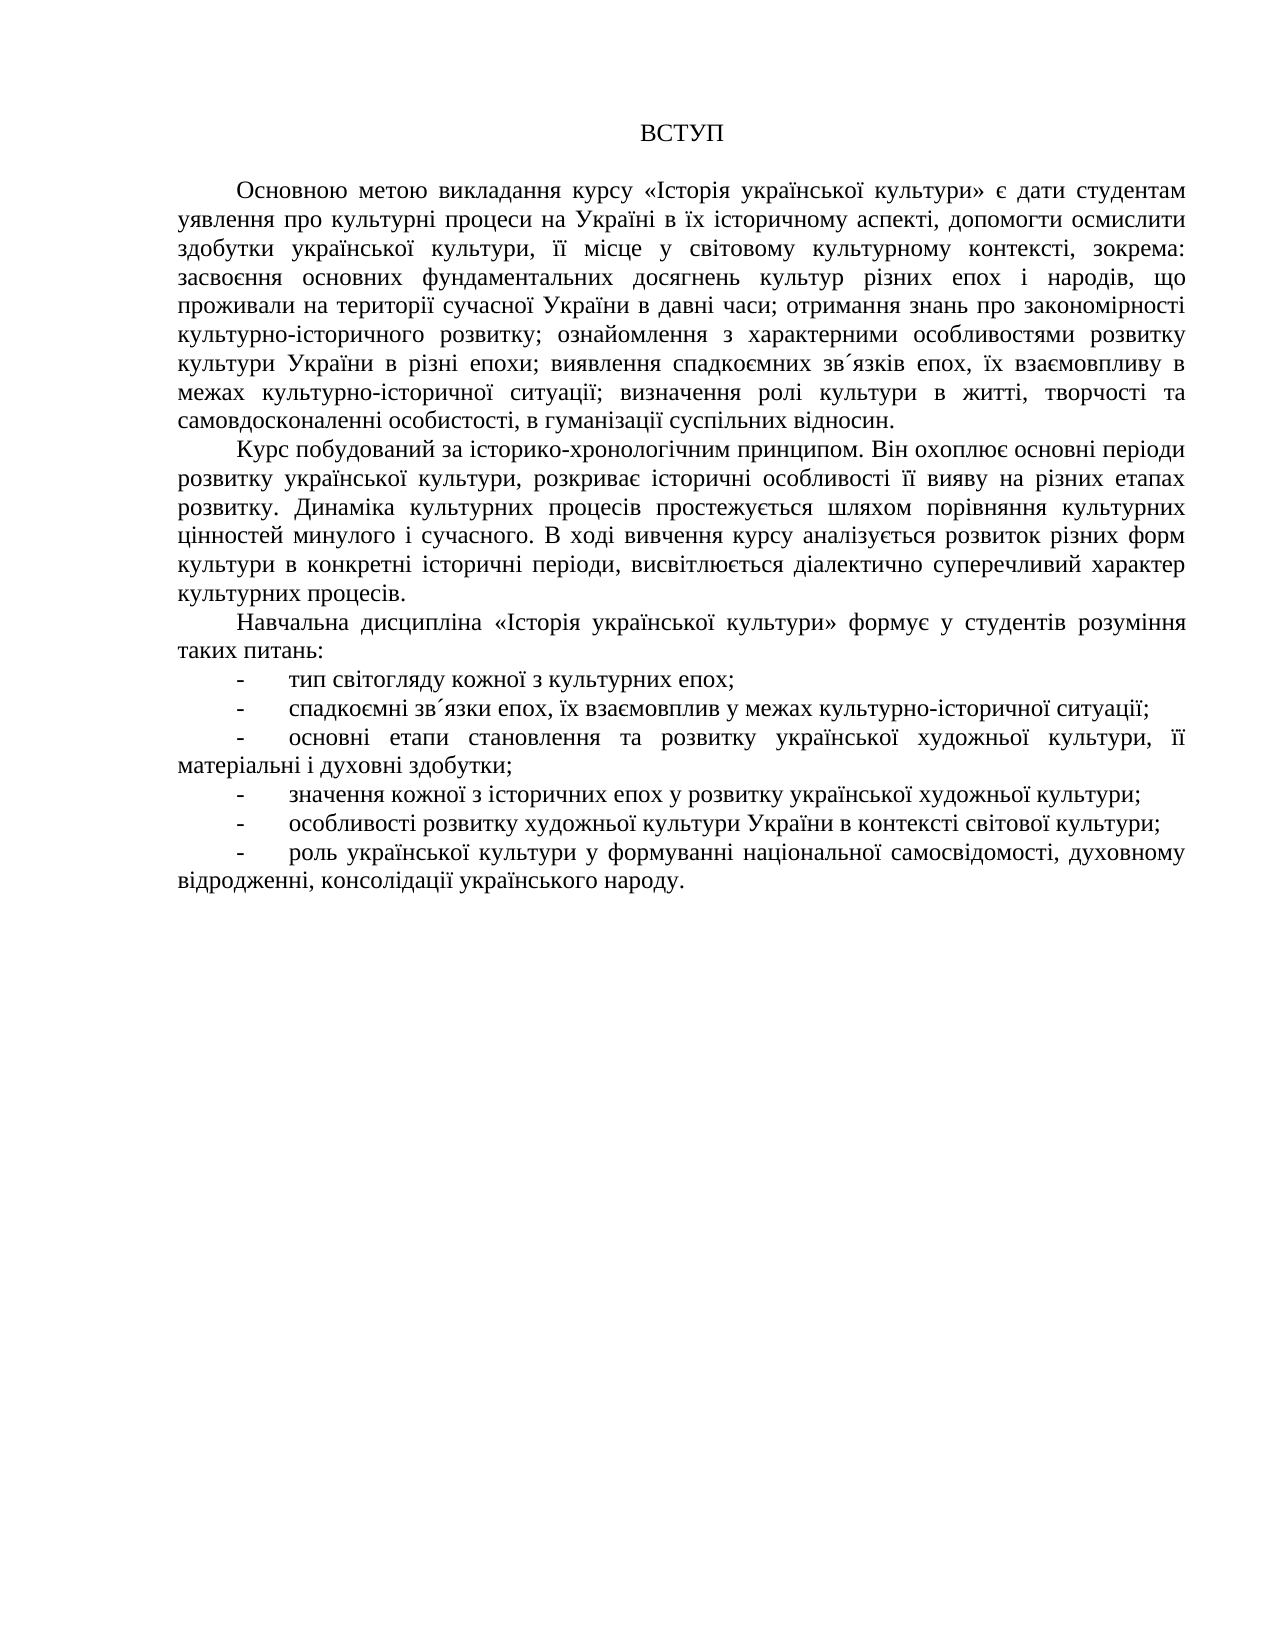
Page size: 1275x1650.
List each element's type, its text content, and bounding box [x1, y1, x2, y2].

list тип світогляду кожної з культурних епох; [177, 664, 1186, 693]
text ВСТУП [177, 118, 1186, 147]
list особливості розвитку художньої культури України в контексті світової культури; [177, 808, 1186, 837]
list основні етапи становлення та розвитку української художньої культури, її матеріальні і духовні здобутки; [177, 722, 1186, 779]
text Навчальна дисципліна «Історія української культури» формує у студентів розуміння таких питань: [177, 607, 1186, 664]
list значення кожної з історичних епох у розвитку української художньої культури; [177, 779, 1186, 808]
list роль української культури у формуванні національної самосвідомості, духовному відродженні, консолідації українського народу. [177, 837, 1186, 894]
list спадкоємні зв´язки епох, їх взаємовплив у межах культурно-історичної ситуації; [177, 693, 1186, 722]
text Курс побудований за історико-хронологічним принципом. Він охоплює основні періоди розвитку української культури, розкриває історичні особливості її вияву на різних етапах розвитку. Динаміка культурних процесів простежується шляхом порівняння культурних цінностей минулого і сучасного. В ході вивчення курсу аналізується розвиток різних форм культури в конкретні історичні періоди, висвітлюється діалектично суперечливий характер культурних процесів. [177, 434, 1186, 607]
text Основною метою викладання курсу «Історія української культури» є дати студентам уявлення про культурні процеси на Україні в їх історичному аспекті, допомогти осмислити здобутки української культури, її місце у світовому культурному контексті, зокрема: засвоєння основних фундаментальних досягнень культур різних епох і народів, що проживали на території сучасної України в давні часи; отримання знань про закономірності культурно-історичного розвитку; ознайомлення з характерними особливостями розвитку культури України в різні епохи; виявлення спадкоємних зв´язків епох, їх взаємовпливу в межах культурно-історичної ситуації; визначення ролі культури в житті, творчості та самовдосконаленні особистості, в гуманізації суспільних відносин. [177, 176, 1186, 434]
